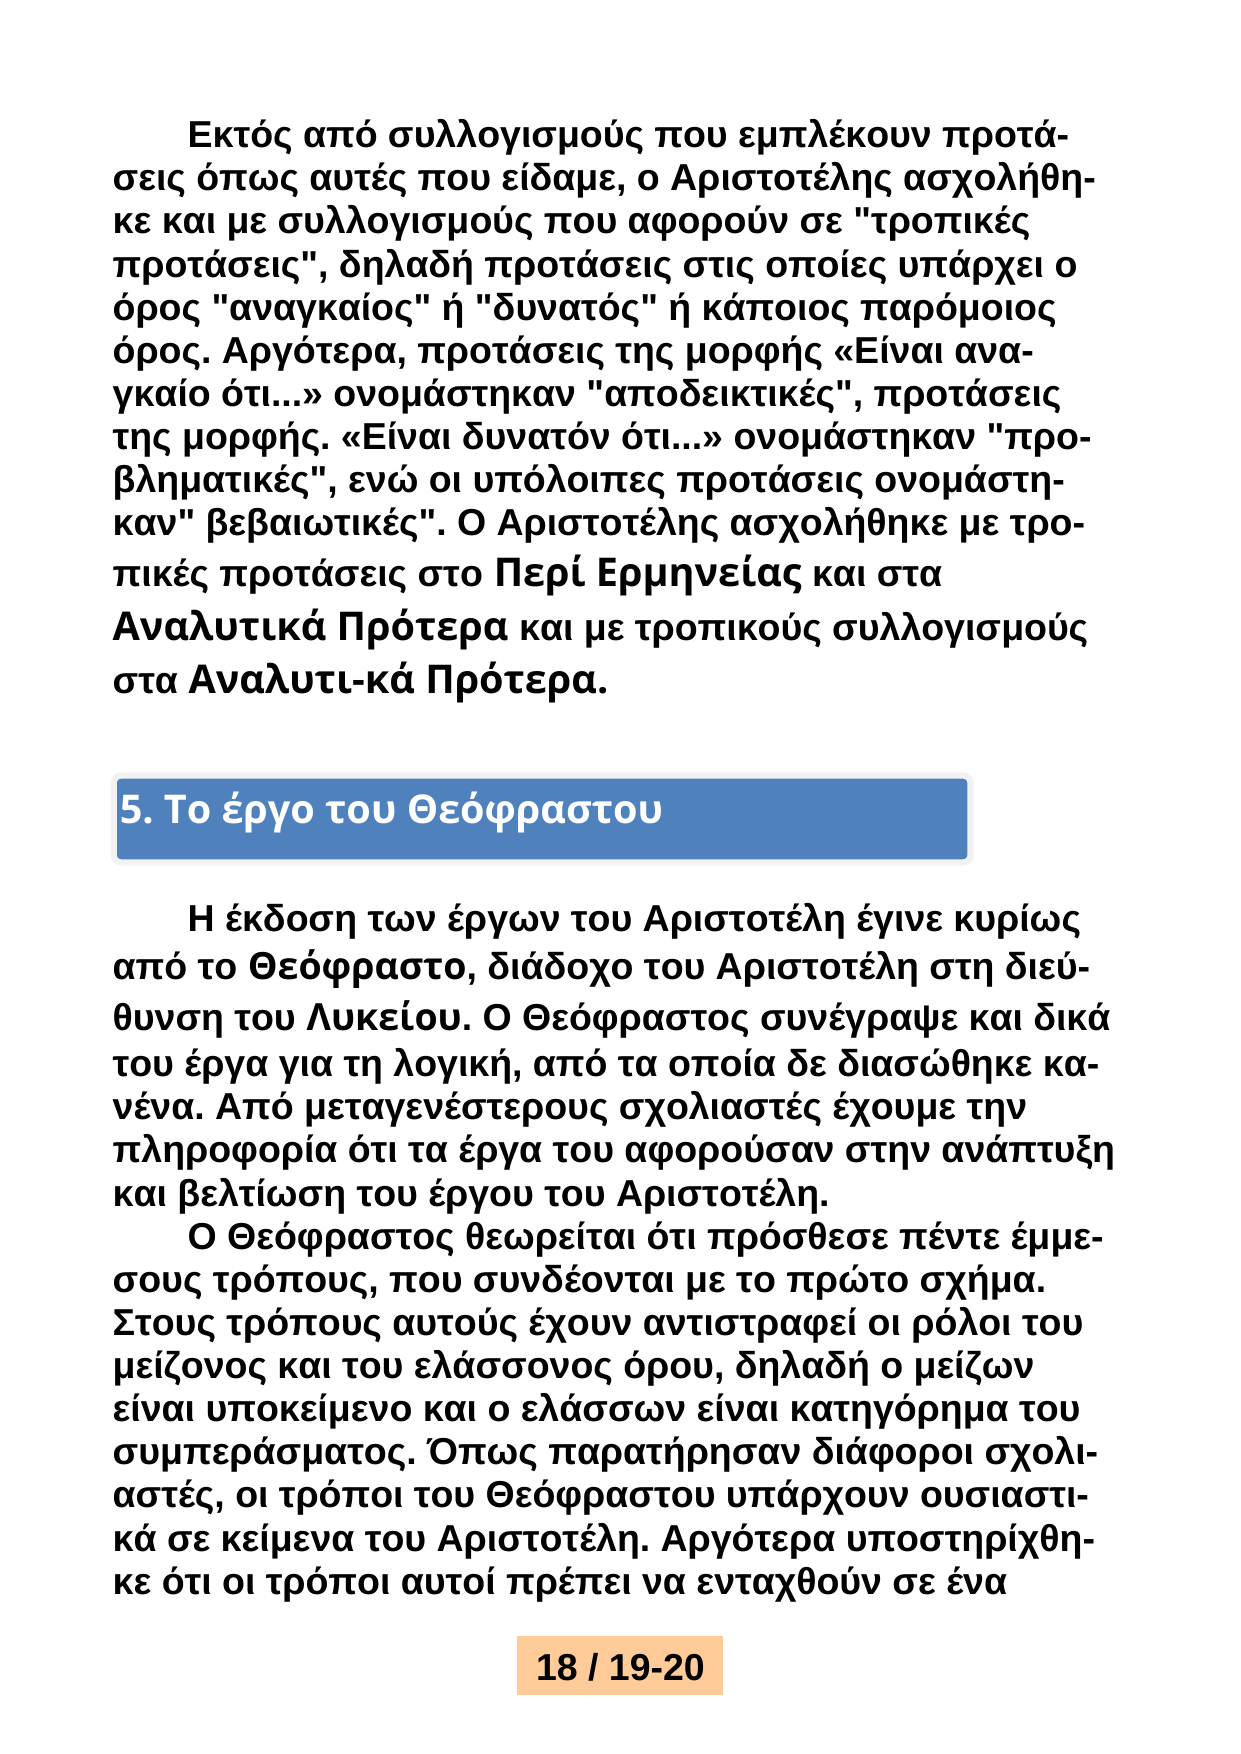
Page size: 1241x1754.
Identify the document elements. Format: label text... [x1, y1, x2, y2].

text Εκτός από συλλογισμούς που εμπλέκουν προτά-σεις όπως αυτές που είδαμε, ο Αριστοτέλης ασχολήθη-κε και με συλλογισμούς που αφορούν σε "τροπικές προτάσεις", δηλαδή προτάσεις στις οποίες υπάρχει ο όρος "αναγκαίος" ή "δυνατός" ή κάποιος παρόμοιος όρος. Αργότερα, προτάσεις της μορφής «Είναι ανα-γκαίο ότι...» ονομάστηκαν "αποδεικτικές", προτάσεις της μορφής. «Είναι δυνατόν ότι...» ονομάστηκαν "προ-βληματικές", ενώ οι υπόλοιπες προτάσεις ονομάστη-καν" βεβαιωτικές". Ο Αριστοτέλης ασχολήθηκε με τρο-πικές προτάσεις στο Περί Ερμηνείας και στα Αναλυτικά Πρότερα και με τροπικούς συλλογισμούς στα Αναλυτι-κά Πρότερα. [112, 112, 1128, 706]
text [112, 1214, 1128, 1602]
text Η έκδοση των έργων του Αριστοτέλη έγινε κυρίως από το Θεόφραστο, διάδοχο του Αριστοτέλη στη διεύ-θυνση του Λυκείου. Ο Θεόφραστος συνέγραψε και δικά του έργα για τη λογική, από τα οποία δε διασώθηκε κα-νένα. Από μεταγενέστερους σχολιαστές έχουμε την πληροφορία ότι τα έργα του αφορούσαν στην ανάπτυξη και βελτίωση του έργου του Αριστοτέλη. [112, 896, 1128, 1214]
